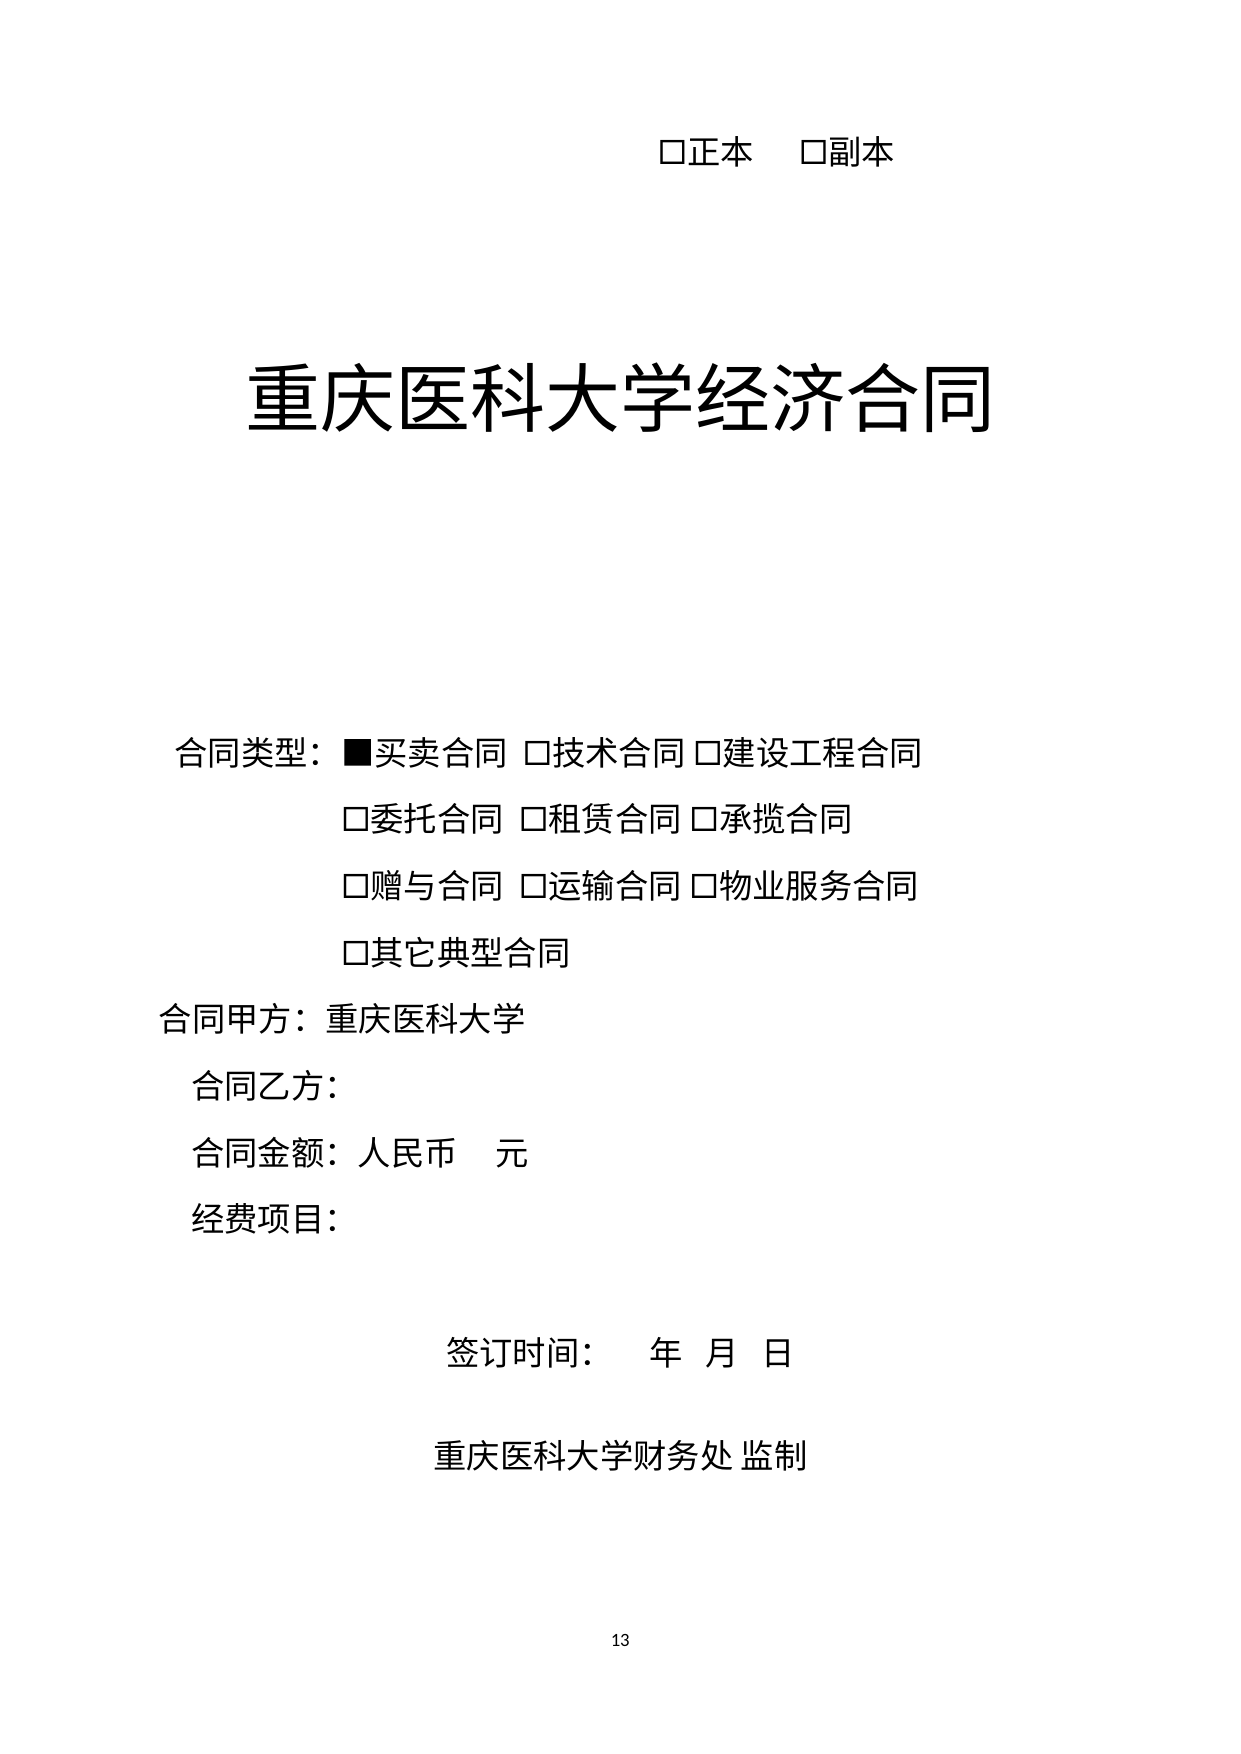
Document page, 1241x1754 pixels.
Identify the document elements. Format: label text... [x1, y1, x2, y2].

text 合同类型：■买卖合同 技术合同 建设工程合同 [124, 712, 1116, 778]
text 委托合同 租赁合同 承揽合同 [124, 778, 1116, 845]
text 重庆医科大学财务处 监制 [124, 1429, 1116, 1478]
text 赠与合同 运输合同 物业服务合同 [124, 845, 1116, 912]
text 正本 副本 [124, 118, 1116, 176]
text 签订时间： 年 月 日 [124, 1312, 1116, 1378]
text 合同金额：人民币 元 [124, 1112, 1116, 1178]
text 合同甲方：重庆医科大学 [124, 978, 1116, 1045]
text 经费项目： [124, 1178, 1116, 1245]
text 重庆医科大学经济合同 [124, 351, 1116, 445]
text 其它典型合同 [124, 912, 1116, 978]
text 合同乙方： [124, 1045, 1116, 1112]
